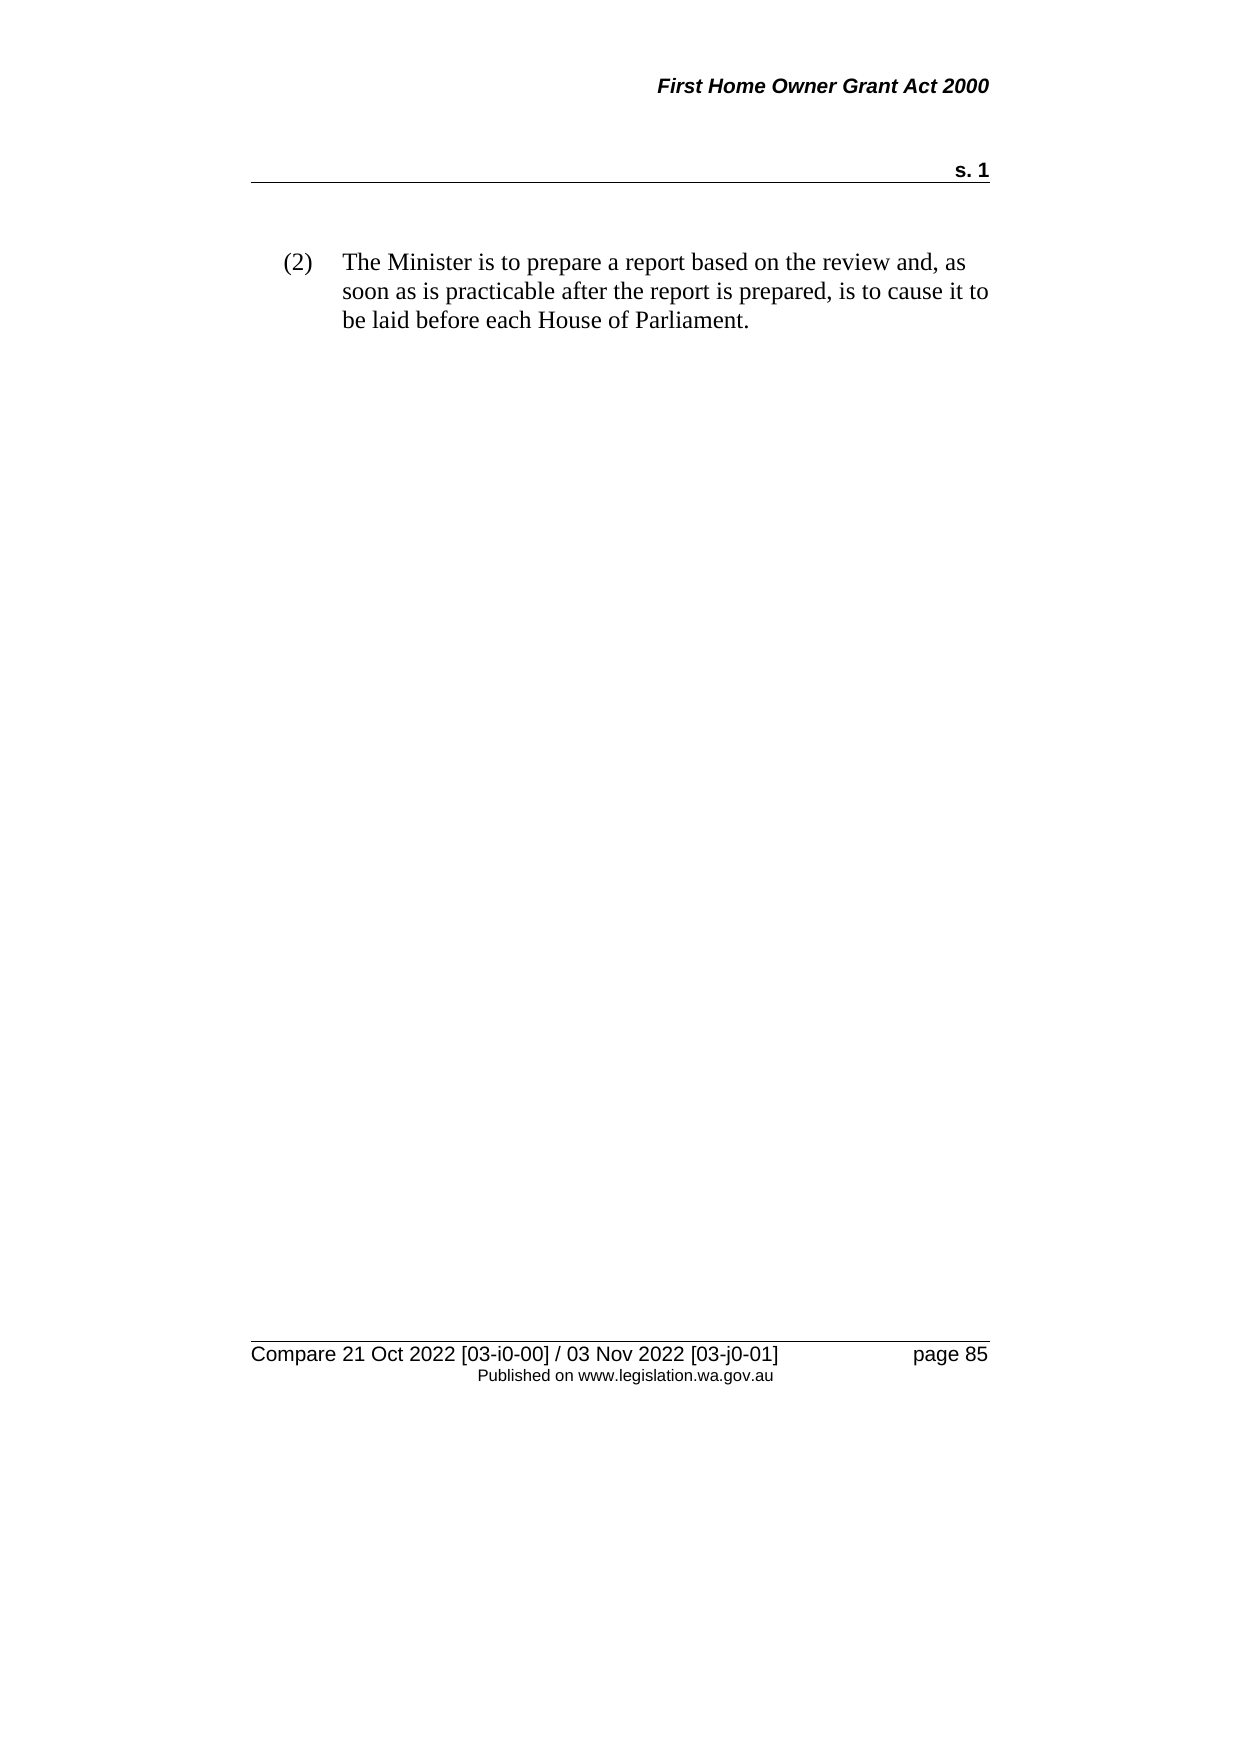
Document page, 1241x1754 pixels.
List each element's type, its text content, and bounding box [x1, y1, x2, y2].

text (2) The Minister is to prepare a report based on the review and, as soon as is practicable after the report is prepared, is to cause it to be laid before each House of Parliament. [251, 247, 990, 334]
